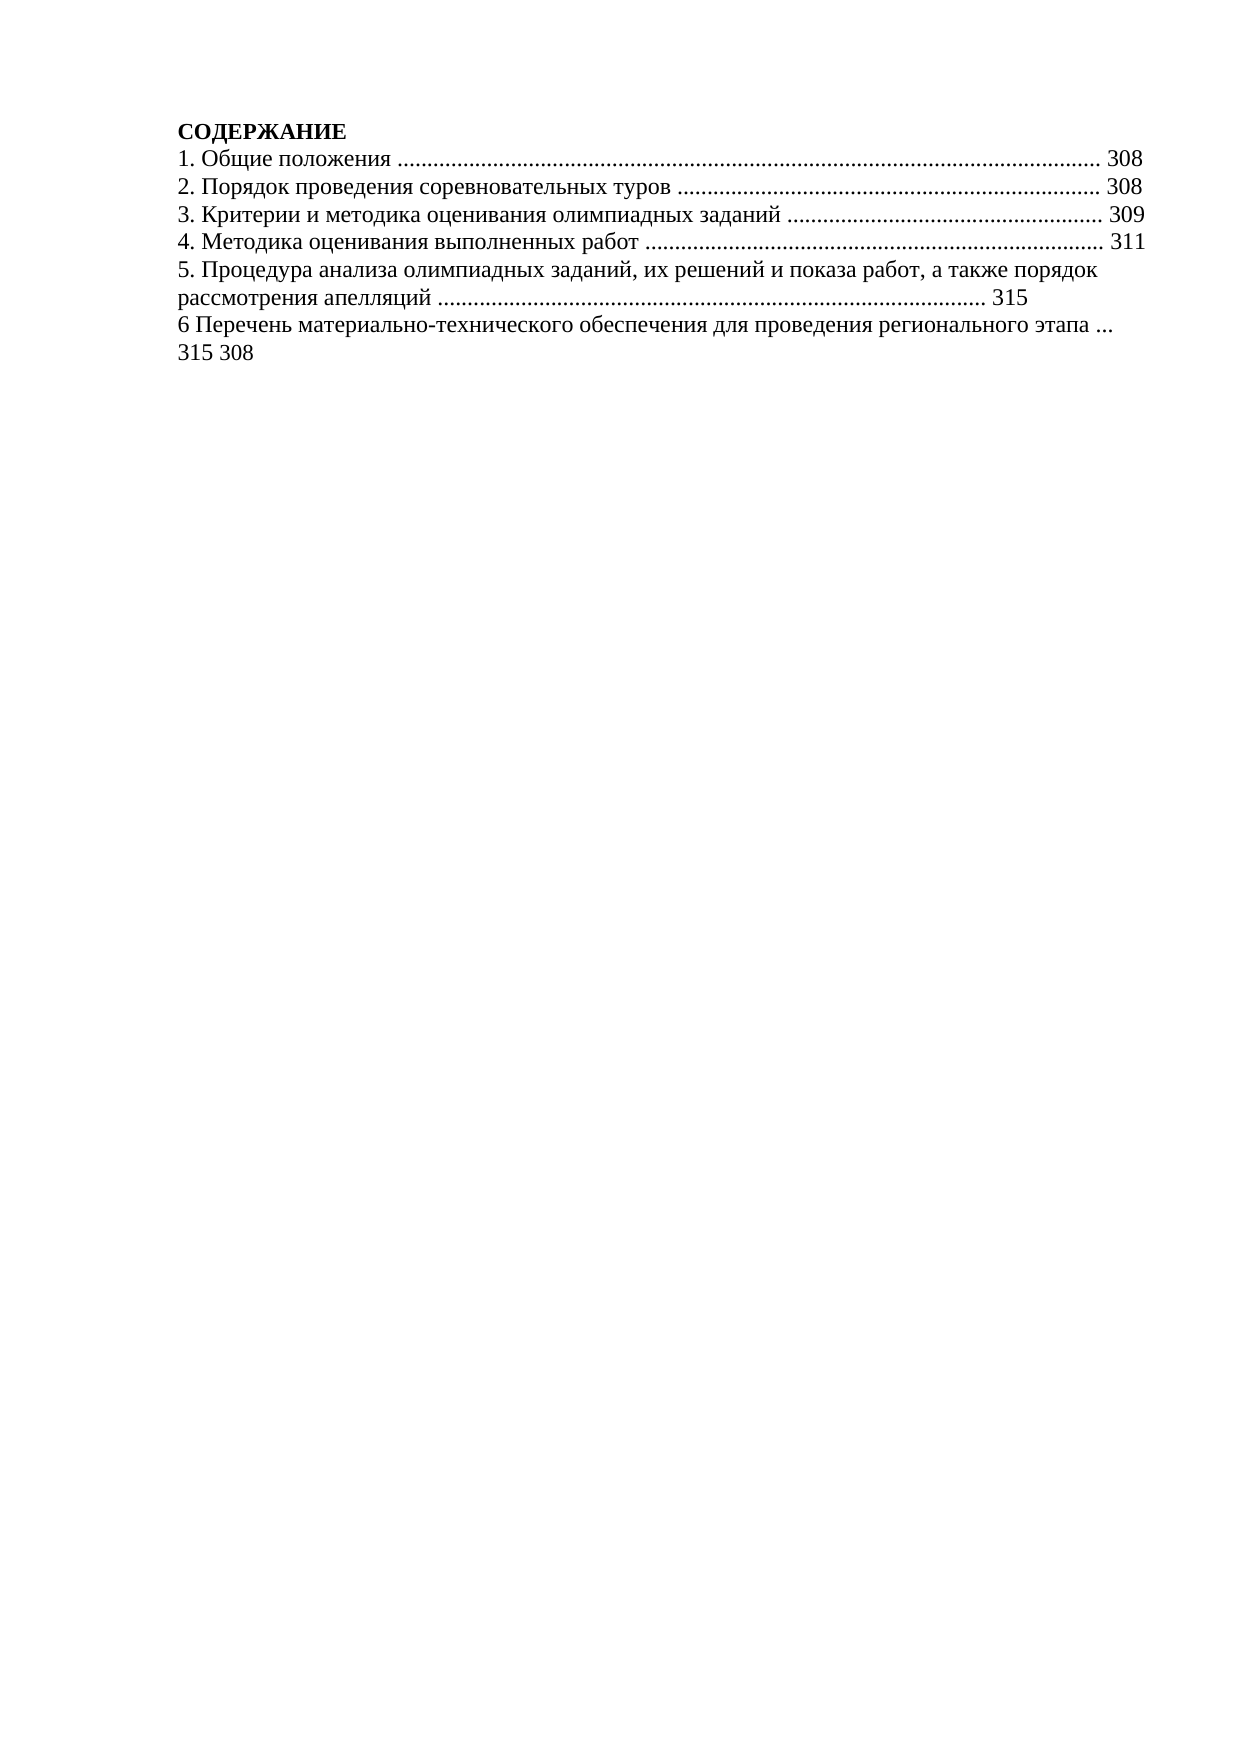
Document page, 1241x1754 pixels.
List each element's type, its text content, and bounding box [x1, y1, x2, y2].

text 4. Методика оценивания выполненных работ ............................................................................. 311 [177, 227, 1152, 255]
text 6 Перечень материально-технического обеспечения для проведения регионального этапа ... 315 308 [177, 310, 1152, 365]
text 5. Процедура анализа олимпиадных заданий, их решений и показа работ, а также порядок рассмотрения апелляций ............................................................................................ 315 [177, 255, 1152, 310]
text 1. Общие положения ...................................................................................................................... 308 [177, 144, 1152, 172]
text СОДЕРЖАНИЕ [177, 118, 1152, 144]
text 2. Порядок проведения соревновательных туров ....................................................................... 308 [177, 172, 1152, 200]
text 3. Критерии и методика оценивания олимпиадных заданий ..................................................... 309 [177, 200, 1152, 227]
